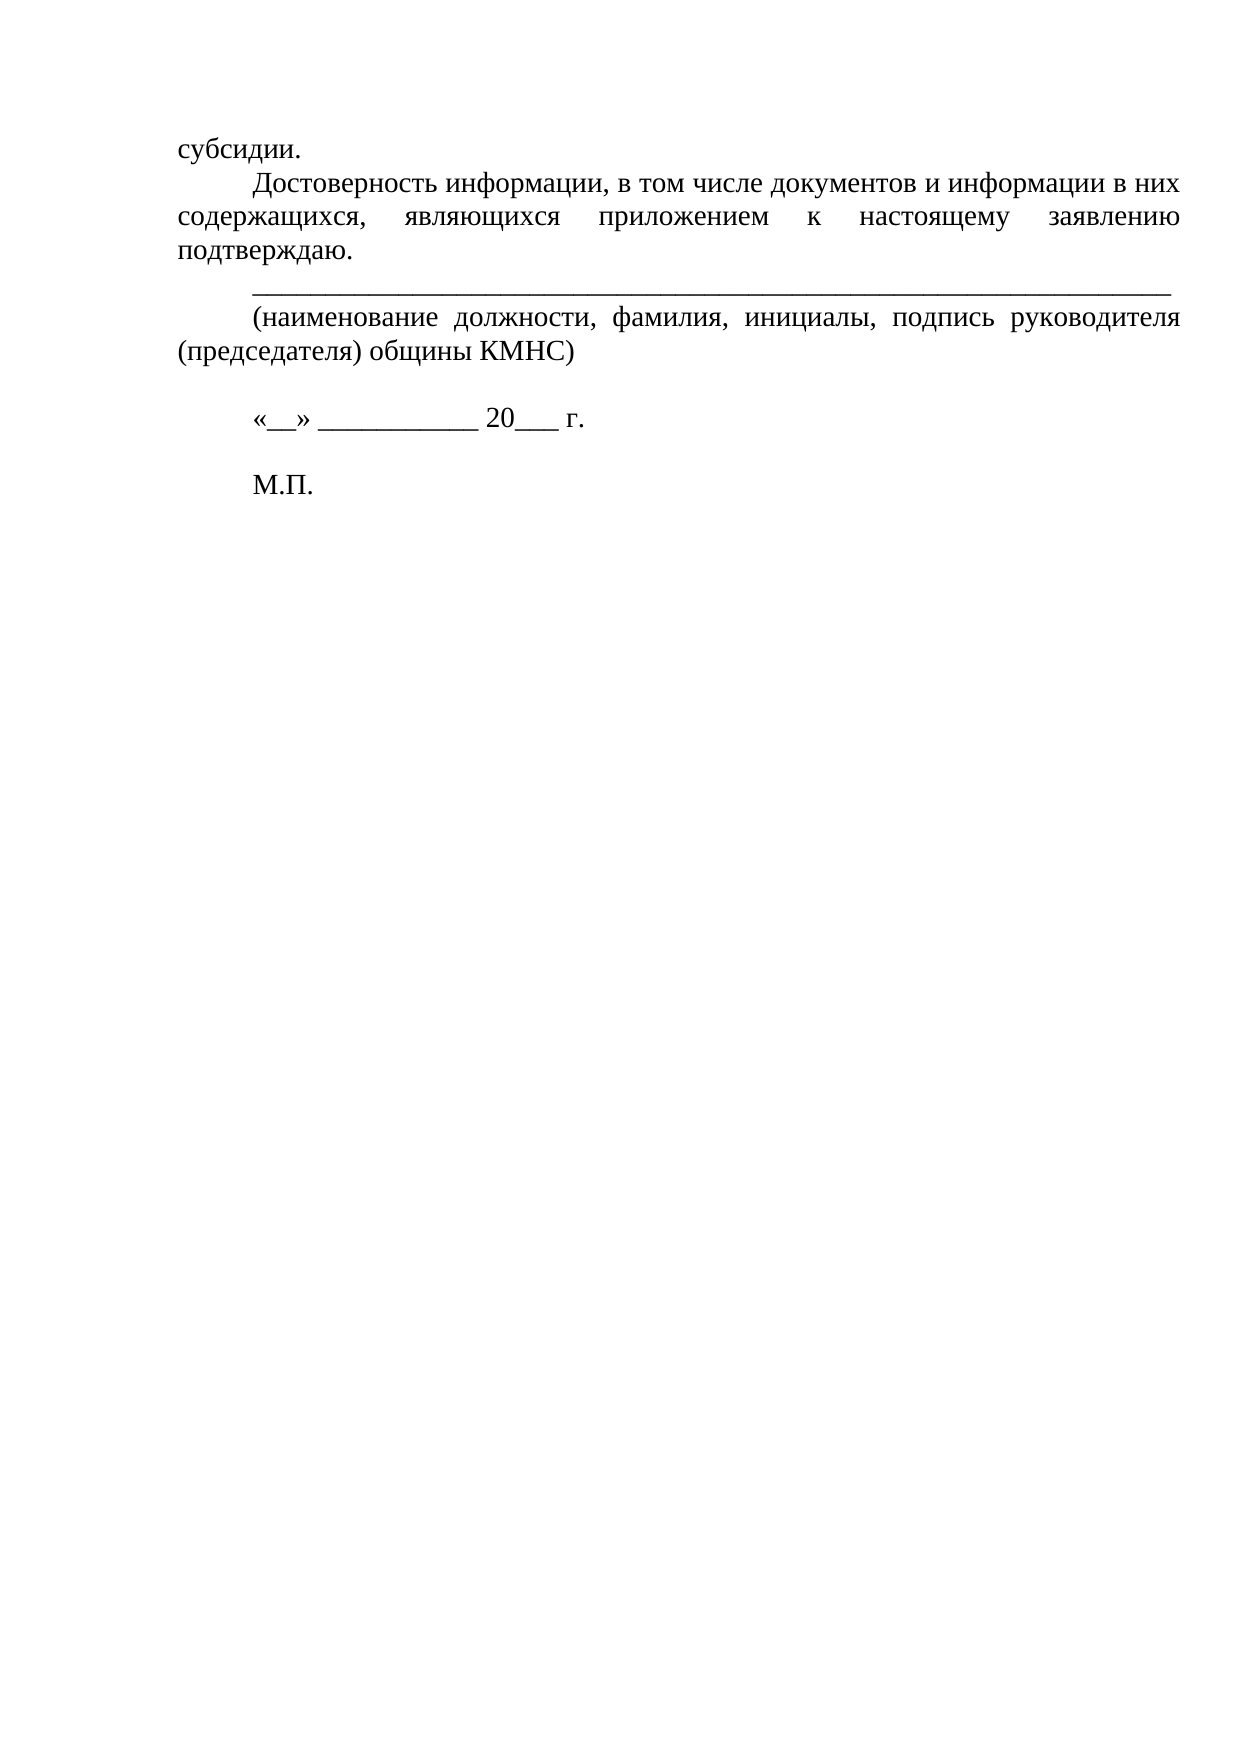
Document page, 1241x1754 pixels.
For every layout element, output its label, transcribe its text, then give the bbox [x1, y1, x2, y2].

text Достоверность информации, в том числе документов и информации в них содержащихся, являющихся приложением к настоящему заявлению подтверждаю. [177, 165, 1181, 266]
text _______________________________________________________________ [177, 266, 1181, 299]
text М.П. [177, 467, 1181, 500]
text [177, 131, 1181, 165]
text «__» ___________ 20___ г. [177, 400, 1181, 433]
text (наименование должности, фамилия, инициалы, подпись руководителя (председателя) общины КМНС) [177, 299, 1181, 366]
